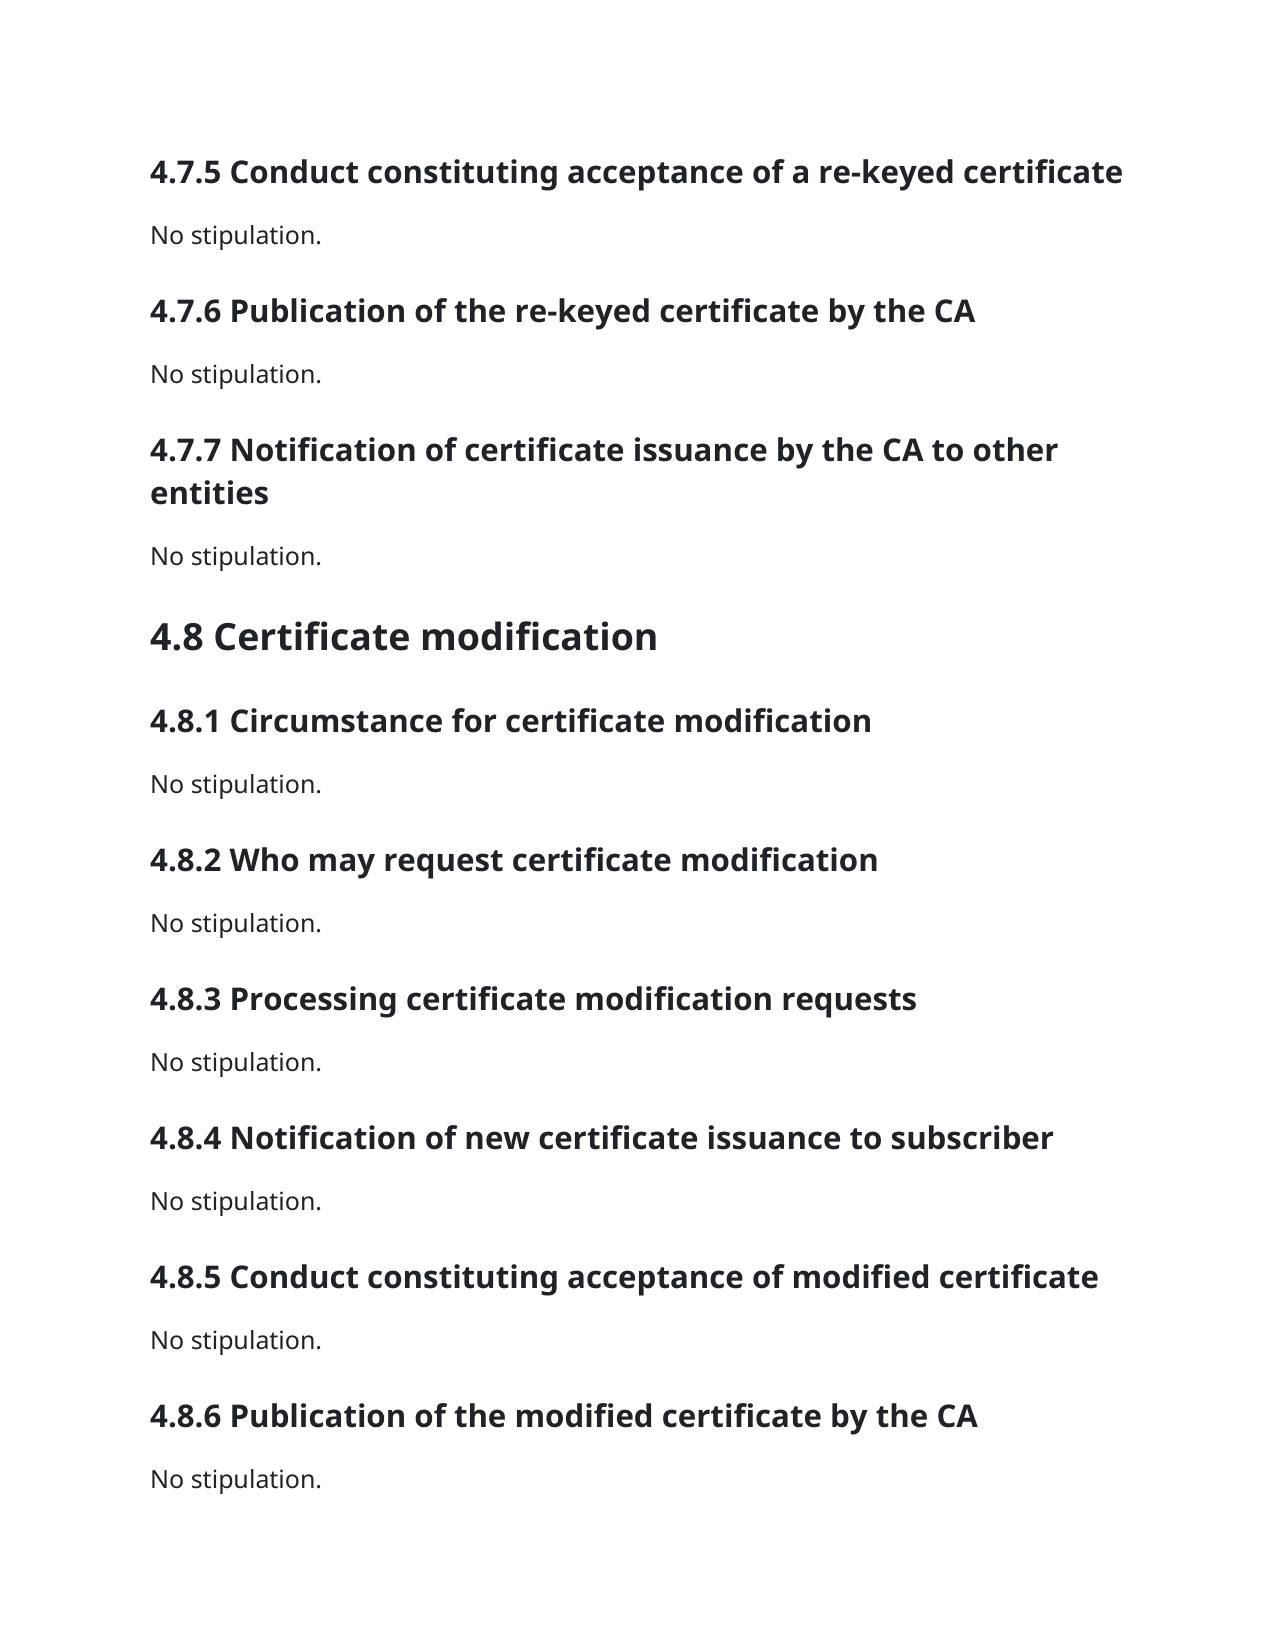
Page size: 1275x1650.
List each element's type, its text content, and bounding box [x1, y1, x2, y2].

text 4.8 Certificate modification [150, 610, 1125, 661]
text No stipulation. [150, 218, 1125, 252]
text 4.8.6 Publication of the modified certificate by the CA [150, 1394, 1125, 1437]
text No stipulation. [150, 1323, 1125, 1357]
text 4.7.6 Publication of the re-keyed certificate by the CA [150, 289, 1125, 332]
text 4.8.3 Processing certificate modification requests [150, 977, 1125, 1019]
text No stipulation. [150, 1044, 1125, 1079]
text 4.7.7 Notification of certificate issuance by the CA to other entities [150, 428, 1125, 513]
text No stipulation. [150, 1184, 1125, 1218]
text No stipulation. [150, 357, 1125, 391]
text 4.8.5 Conduct constituting acceptance of modified certificate [150, 1255, 1125, 1298]
text 4.7.5 Conduct constituting acceptance of a re-keyed certificate [150, 150, 1125, 193]
text 4.8.4 Notification of new certificate issuance to subscriber [150, 1116, 1125, 1159]
text No stipulation. [150, 1462, 1125, 1496]
text No stipulation. [150, 766, 1125, 800]
text No stipulation. [150, 538, 1125, 573]
text No stipulation. [150, 905, 1125, 939]
text 4.8.2 Who may request certificate modification [150, 838, 1125, 880]
text 4.8.1 Circumstance for certificate modification [150, 699, 1125, 741]
